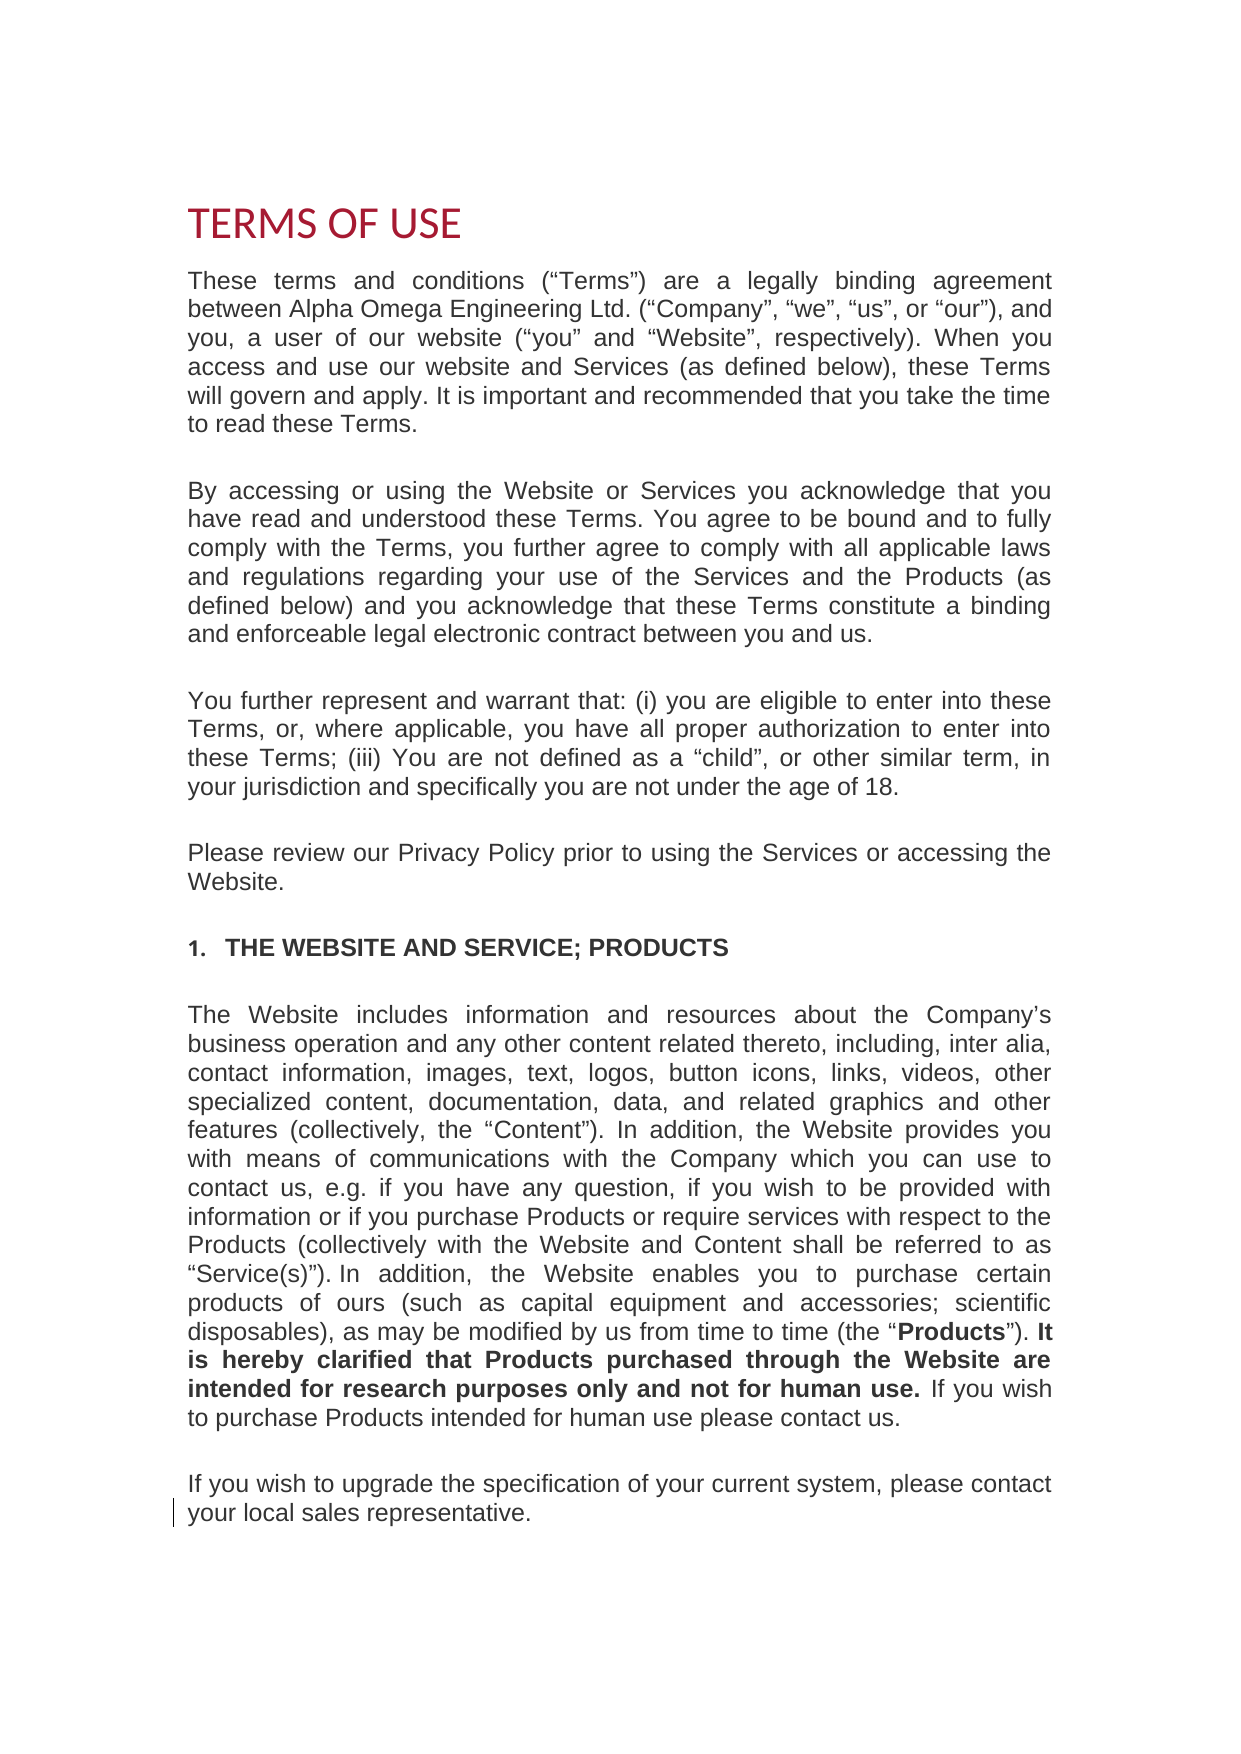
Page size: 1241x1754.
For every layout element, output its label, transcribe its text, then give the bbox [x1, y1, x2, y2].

text You further represent and warrant that: (i) you are eligible to enter into these Terms, or, where applicable, you have all proper authorization to enter into these Terms; (iii) You are not defined as a “child”, or other similar term, in your jurisdiction and specifically you are not under the age of 18. [187, 686, 1053, 801]
list THE WEBSITE AND SERVICE; PRODUCTS [187, 933, 1053, 963]
text These terms and conditions (“Terms”) are a legally binding agreement between Alpha Omega Engineering Ltd. (“Company”, “we”, “us”, or “our”), and you, a user of our website (“you” and “Website”, respectively). When you access and use our website and Services (as defined below), these Terms will govern and apply. It is important and recommended that you take the time to read these Terms. [187, 266, 1053, 438]
text If you wish to upgrade the specification of your current system, please contact your local sales representative. [187, 1469, 1053, 1527]
subtitle Terms of use [187, 181, 1053, 250]
text The Website includes information and resources about the Company’s business operation and any other content related thereto, including, inter alia, contact information, images, text, logos, button icons, links, videos, other specialized content, documentation, data, and related graphics and other features (collectively, the “Content”). In addition, the Website provides you with means of communications with the Company which you can use to contact us, e.g. if you have any question, if you wish to be provided with information or if you purchase Products or require services with respect to the Products (collectively with the Website and Content shall be referred to as “Service(s)”). In addition, the Website enables you to purchase certain products of ours (such as capital equipment and accessories; scientific disposables), as may be modified by us from time to time (the “Products”). It is hereby clarified that Products purchased through the Website are intended for research purposes only and not for human use. If you wish to purchase Products intended for human use please contact us. [187, 1000, 1053, 1432]
text By accessing or using the Website or Services you acknowledge that you have read and understood these Terms. You agree to be bound and to fully comply with the Terms, you further agree to comply with all applicable laws and regulations regarding your use of the Services and the Products (as defined below) and you acknowledge that these Terms constitute a binding and enforceable legal electronic contract between you and us. [187, 476, 1053, 648]
text Please review our Privacy Policy prior to using the Services or accessing the Website. [187, 838, 1053, 896]
